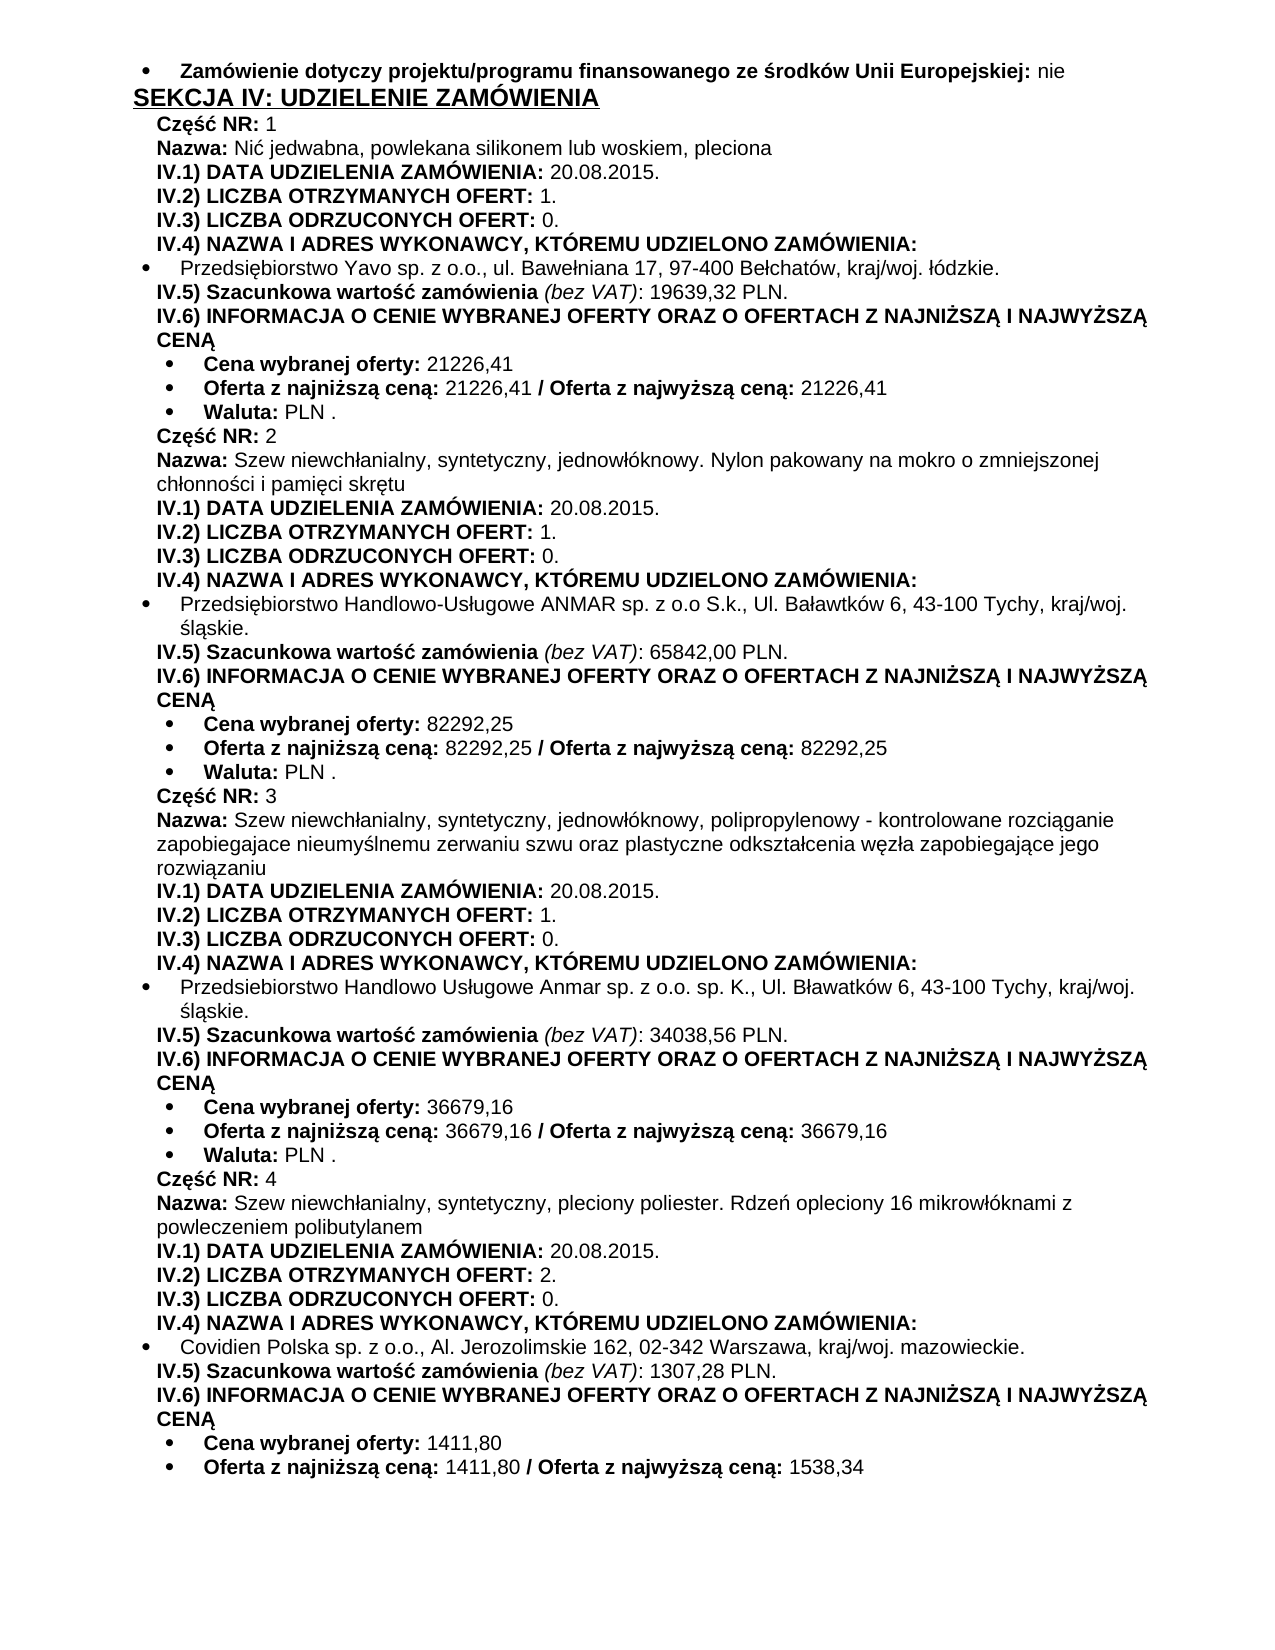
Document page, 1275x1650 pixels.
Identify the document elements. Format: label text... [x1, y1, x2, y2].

text Część NR: 1 [156, 112, 1167, 136]
text IV.4) NAZWA I ADRES WYKONAWCY, KTÓREMU UDZIELONO ZAMÓWIENIA: [156, 951, 1167, 975]
text IV.5) Szacunkowa wartość zamówienia (bez VAT): 34038,56 PLN. [156, 1023, 1167, 1047]
list Przedsiebiorstwo Handlowo Usługowe Anmar sp. z o.o. sp. K., Ul. Bławatków 6, 43-100 Tychy, kraj/woj. śląskie. [142, 975, 1167, 1023]
text IV.6) INFORMACJA O CENIE WYBRANEJ OFERTY ORAZ O OFERTACH Z NAJNIŻSZĄ I NAJWYŻSZĄ CENĄ [156, 1383, 1167, 1431]
text IV.5) Szacunkowa wartość zamówienia (bez VAT): 19639,32 PLN. [156, 280, 1167, 304]
text IV.4) NAZWA I ADRES WYKONAWCY, KTÓREMU UDZIELONO ZAMÓWIENIA: [156, 1311, 1167, 1335]
text Część NR: 3 [156, 783, 1167, 807]
text IV.5) Szacunkowa wartość zamówienia (bez VAT): 1307,28 PLN. [156, 1359, 1167, 1383]
text IV.1) DATA UDZIELENIA ZAMÓWIENIA: 20.08.2015. [156, 496, 1167, 519]
text IV.4) NAZWA I ADRES WYKONAWCY, KTÓREMU UDZIELONO ZAMÓWIENIA: [156, 232, 1167, 256]
text IV.6) INFORMACJA O CENIE WYBRANEJ OFERTY ORAZ O OFERTACH Z NAJNIŻSZĄ I NAJWYŻSZĄ CENĄ [156, 663, 1167, 711]
list Covidien Polska sp. z o.o., Al. Jerozolimskie 162, 02-342 Warszawa, kraj/woj. mazowieckie. [142, 1335, 1167, 1359]
text IV.3) LICZBA ODRZUCONYCH OFERT: 0. [156, 1287, 1167, 1311]
list Waluta: PLN . [166, 759, 1167, 783]
text IV.1) DATA UDZIELENIA ZAMÓWIENIA: 20.08.2015. [156, 879, 1167, 903]
list Oferta z najniższą ceną: 21226,41 / Oferta z najwyższą ceną: 21226,41 [166, 376, 1167, 400]
text Nazwa: Szew niewchłanialny, syntetyczny, jednowłóknowy. Nylon pakowany na mokro o zmniejszonej chłonności i pamięci skrętu [156, 448, 1167, 496]
list Cena wybranej oferty: 1411,80 [166, 1431, 1167, 1455]
text IV.2) LICZBA OTRZYMANYCH OFERT: 1. [156, 519, 1167, 543]
text IV.6) INFORMACJA O CENIE WYBRANEJ OFERTY ORAZ O OFERTACH Z NAJNIŻSZĄ I NAJWYŻSZĄ CENĄ [156, 304, 1167, 352]
list Waluta: PLN . [166, 1143, 1167, 1167]
list Cena wybranej oferty: 21226,41 [166, 352, 1167, 376]
text Część NR: 2 [156, 424, 1167, 448]
text IV.5) Szacunkowa wartość zamówienia (bez VAT): 65842,00 PLN. [156, 639, 1167, 663]
text Nazwa: Szew niewchłanialny, syntetyczny, jednowłóknowy, polipropylenowy - kontrolowane rozciąganie zapobiegajace nieumyślnemu zerwaniu szwu oraz plastyczne odkształcenia węzła zapobiegające jego rozwiązaniu [156, 807, 1167, 879]
text IV.1) DATA UDZIELENIA ZAMÓWIENIA: 20.08.2015. [156, 160, 1167, 184]
list Cena wybranej oferty: 82292,25 [166, 711, 1167, 735]
list Zamówienie dotyczy projektu/programu finansowanego ze środków Unii Europejskiej: nie [142, 59, 1167, 83]
text IV.3) LICZBA ODRZUCONYCH OFERT: 0. [156, 543, 1167, 567]
text Nazwa: Szew niewchłanialny, syntetyczny, pleciony poliester. Rdzeń opleciony 16 mikrowłóknami z powleczeniem polibutylanem [156, 1191, 1167, 1239]
text IV.2) LICZBA OTRZYMANYCH OFERT: 2. [156, 1263, 1167, 1287]
list Cena wybranej oferty: 36679,16 [166, 1095, 1167, 1119]
list Waluta: PLN . [166, 400, 1167, 424]
text IV.6) INFORMACJA O CENIE WYBRANEJ OFERTY ORAZ O OFERTACH Z NAJNIŻSZĄ I NAJWYŻSZĄ CENĄ [156, 1047, 1167, 1095]
text Nazwa: Nić jedwabna, powlekana silikonem lub woskiem, pleciona [156, 136, 1167, 160]
text IV.2) LICZBA OTRZYMANYCH OFERT: 1. [156, 903, 1167, 927]
text IV.3) LICZBA ODRZUCONYCH OFERT: 0. [156, 927, 1167, 951]
text IV.1) DATA UDZIELENIA ZAMÓWIENIA: 20.08.2015. [156, 1239, 1167, 1263]
text SEKCJA IV: UDZIELENIE ZAMÓWIENIA [133, 83, 1167, 112]
text IV.4) NAZWA I ADRES WYKONAWCY, KTÓREMU UDZIELONO ZAMÓWIENIA: [156, 567, 1167, 591]
text IV.3) LICZBA ODRZUCONYCH OFERT: 0. [156, 208, 1167, 232]
list Przedsiębiorstwo Yavo sp. z o.o., ul. Bawełniana 17, 97-400 Bełchatów, kraj/woj. łódzkie. [142, 256, 1167, 280]
list Przedsiębiorstwo Handlowo-Usługowe ANMAR sp. z o.o S.k., Ul. Baławtków 6, 43-100 Tychy, kraj/woj. śląskie. [142, 591, 1167, 639]
text IV.2) LICZBA OTRZYMANYCH OFERT: 1. [156, 184, 1167, 208]
text Część NR: 4 [156, 1167, 1167, 1191]
list Oferta z najniższą ceną: 82292,25 / Oferta z najwyższą ceną: 82292,25 [166, 735, 1167, 759]
list Oferta z najniższą ceną: 1411,80 / Oferta z najwyższą ceną: 1538,34 [166, 1455, 1167, 1479]
list Oferta z najniższą ceną: 36679,16 / Oferta z najwyższą ceną: 36679,16 [166, 1119, 1167, 1143]
